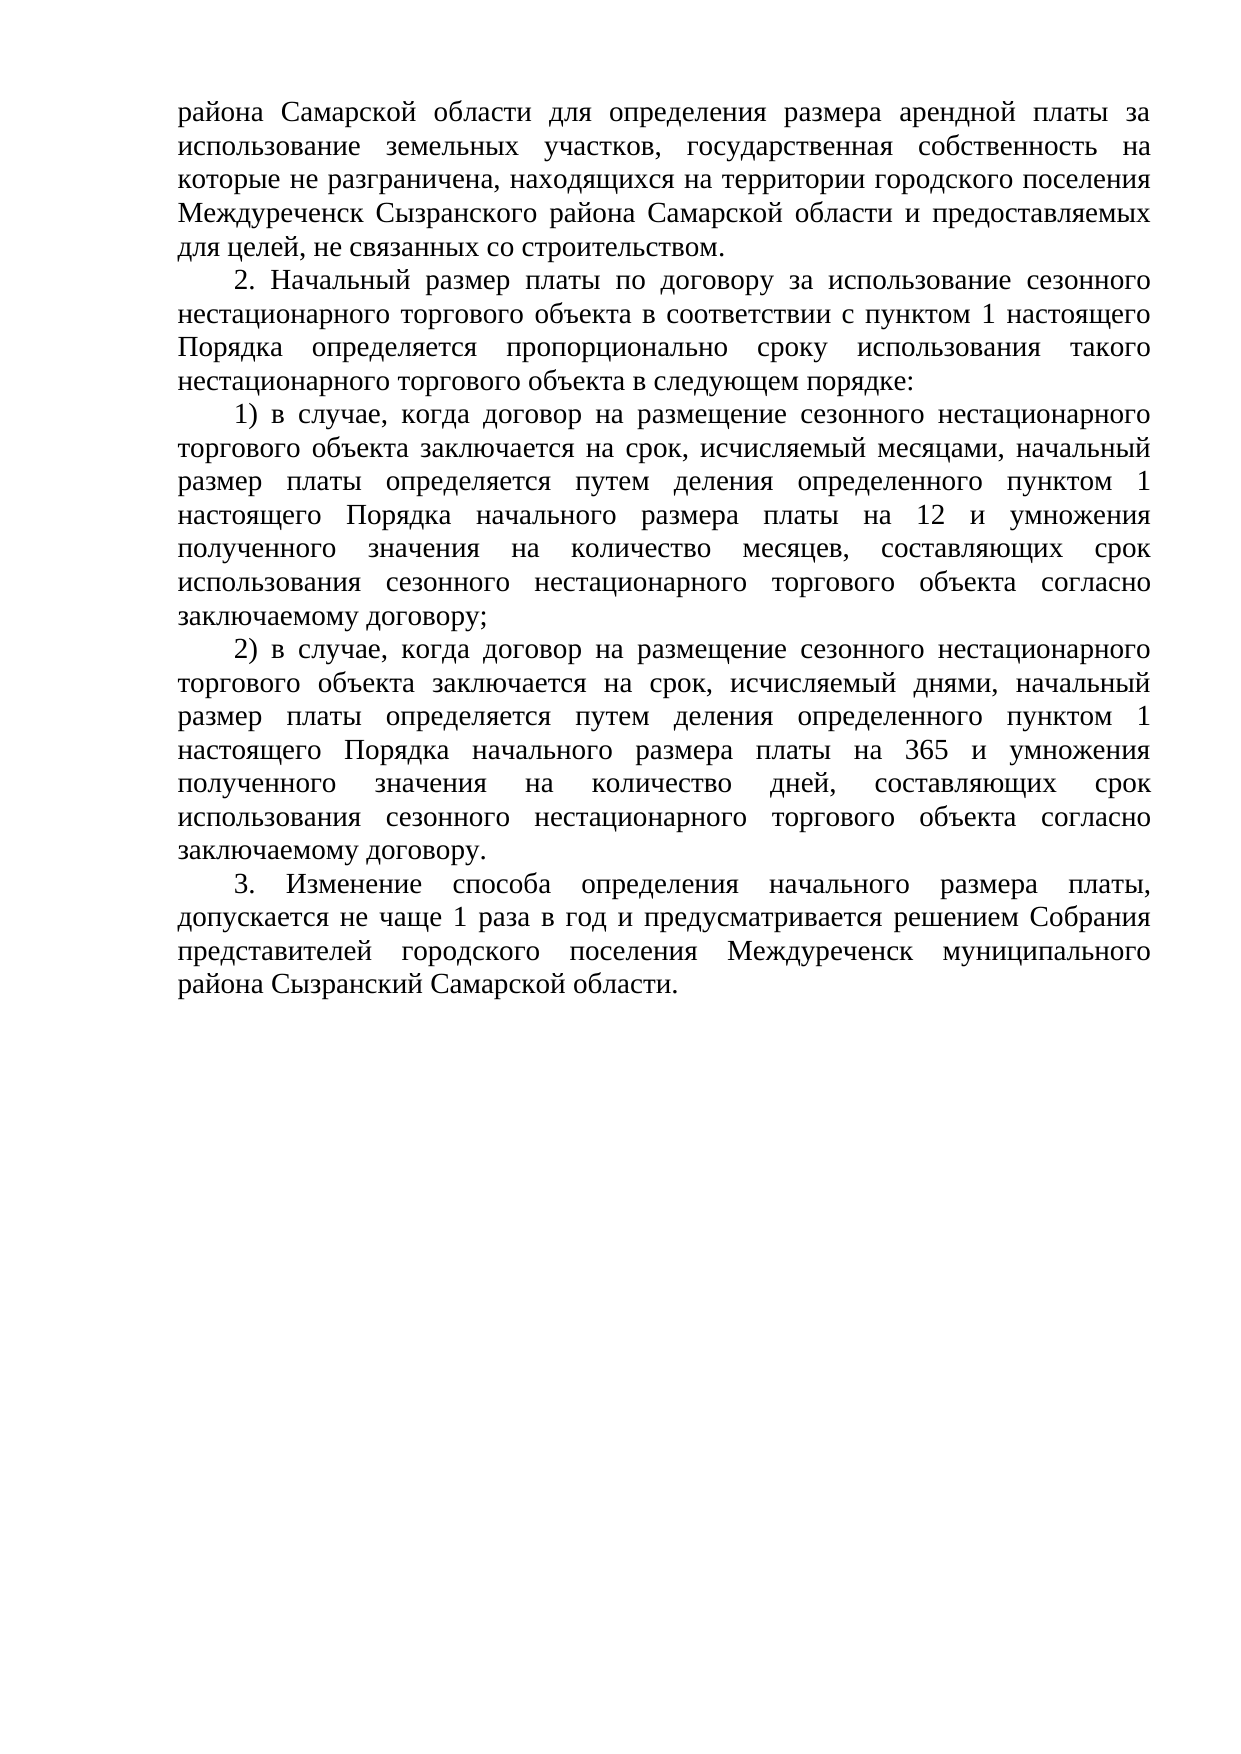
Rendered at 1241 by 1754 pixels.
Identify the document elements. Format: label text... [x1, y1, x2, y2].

text 2. Начальный размер платы по договору за использование сезонного нестационарного торгового объекта в соответствии с пунктом 1 настоящего Порядка определяется пропорционально сроку использования такого нестационарного торгового объекта в следующем порядке: [177, 262, 1152, 396]
text 1) в случае, когда договор на размещение сезонного нестационарного торгового объекта заключается на срок, исчисляемый месяцами, начальный размер платы определяется путем деления определенного пунктом 1 настоящего Порядка начального размера платы на 12 и умножения полученного значения на количество месяцев, составляющих срок использования сезонного нестационарного торгового объекта согласно заключаемому договору; [177, 396, 1152, 631]
text 3. Изменение способа определения начального размера платы, допускается не чаще 1 раза в год и предусматривается решением Собрания представителей городского поселения Междуреченск муниципального района Сызранский Самарской области. [177, 866, 1152, 1000]
text 2) в случае, когда договор на размещение сезонного нестационарного торгового объекта заключается на срок, исчисляемый днями, начальный размер платы определяется путем деления определенного пунктом 1 настоящего Порядка начального размера платы на 365 и умножения полученного значения на количество дней, составляющих срок использования сезонного нестационарного торгового объекта согласно заключаемому договору. [177, 631, 1152, 866]
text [177, 94, 1152, 262]
